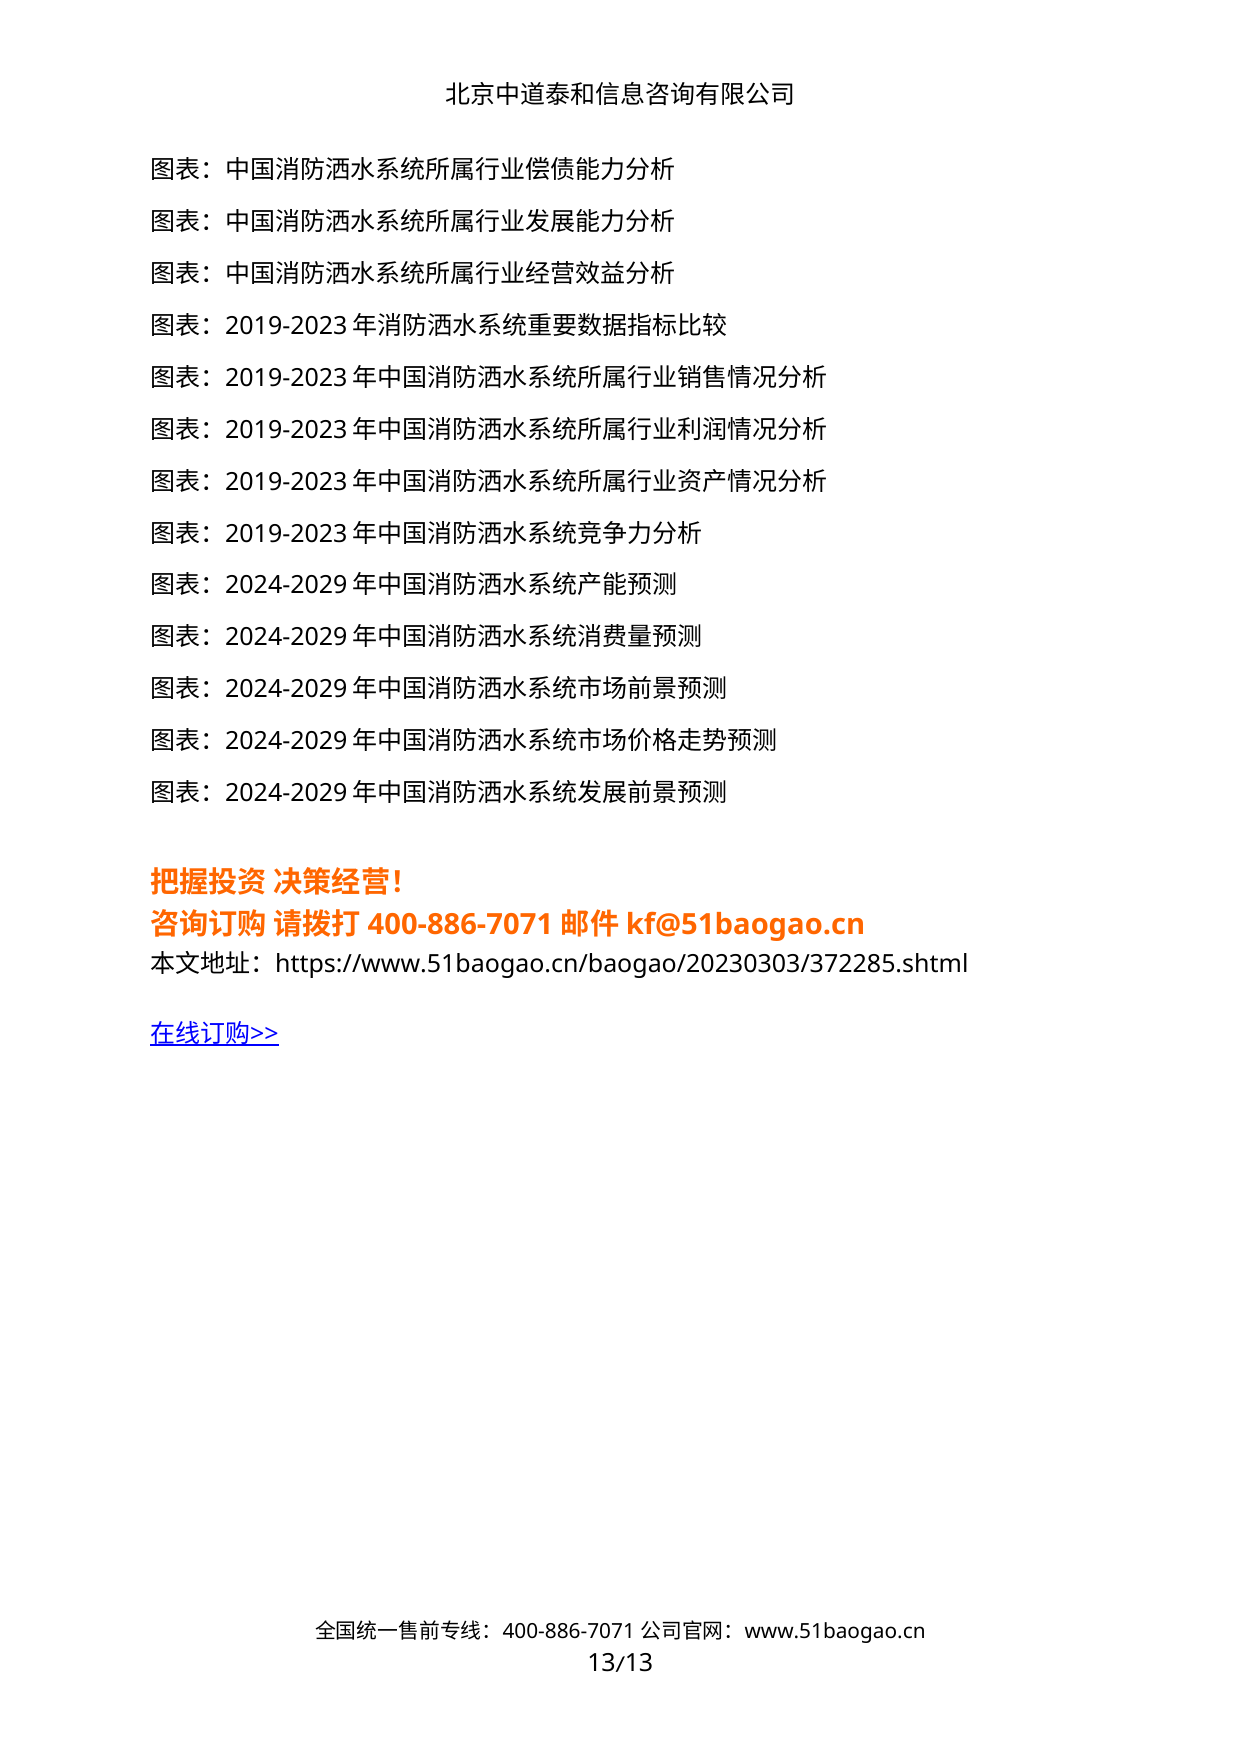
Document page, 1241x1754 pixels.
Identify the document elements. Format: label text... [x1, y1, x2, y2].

text 图表：2024-2029年中国消防洒水系统发展前景预测 [150, 772, 1090, 809]
text 图表：2024-2029年中国消防洒水系统市场前景预测 [150, 669, 1090, 705]
text 图表：2019-2023年中国消防洒水系统所属行业资产情况分析 [150, 461, 1090, 497]
text 图表：2024-2029年中国消防洒水系统市场价格走势预测 [150, 721, 1090, 757]
text 图表：2019-2023年中国消防洒水系统所属行业利润情况分析 [150, 409, 1090, 446]
text 图表：2024-2029年中国消防洒水系统消费量预测 [150, 617, 1090, 653]
text 图表：中国消防洒水系统所属行业偿债能力分析 [150, 150, 1090, 186]
text 把握投资 决策经营！咨询订购 请拨打 400-886-7071 邮件 kf@51baogao.cn本文地址：https://www.51baogao.cn/baogao/20230303/372285.shtml [150, 824, 1090, 979]
text 图表：2019-2023年中国消防洒水系统竞争力分析 [150, 513, 1090, 549]
text 图表：2019-2023年中国消防洒水系统所属行业销售情况分析 [150, 357, 1090, 394]
text 图表：中国消防洒水系统所属行业发展能力分析 [150, 202, 1090, 238]
text 图表：中国消防洒水系统所属行业经营效益分析 [150, 254, 1090, 290]
text 图表：2019-2023年消防洒水系统重要数据指标比较 [150, 306, 1090, 342]
text 图表：2024-2029年中国消防洒水系统产能预测 [150, 565, 1090, 601]
text 在线订购>> [150, 979, 1090, 1050]
